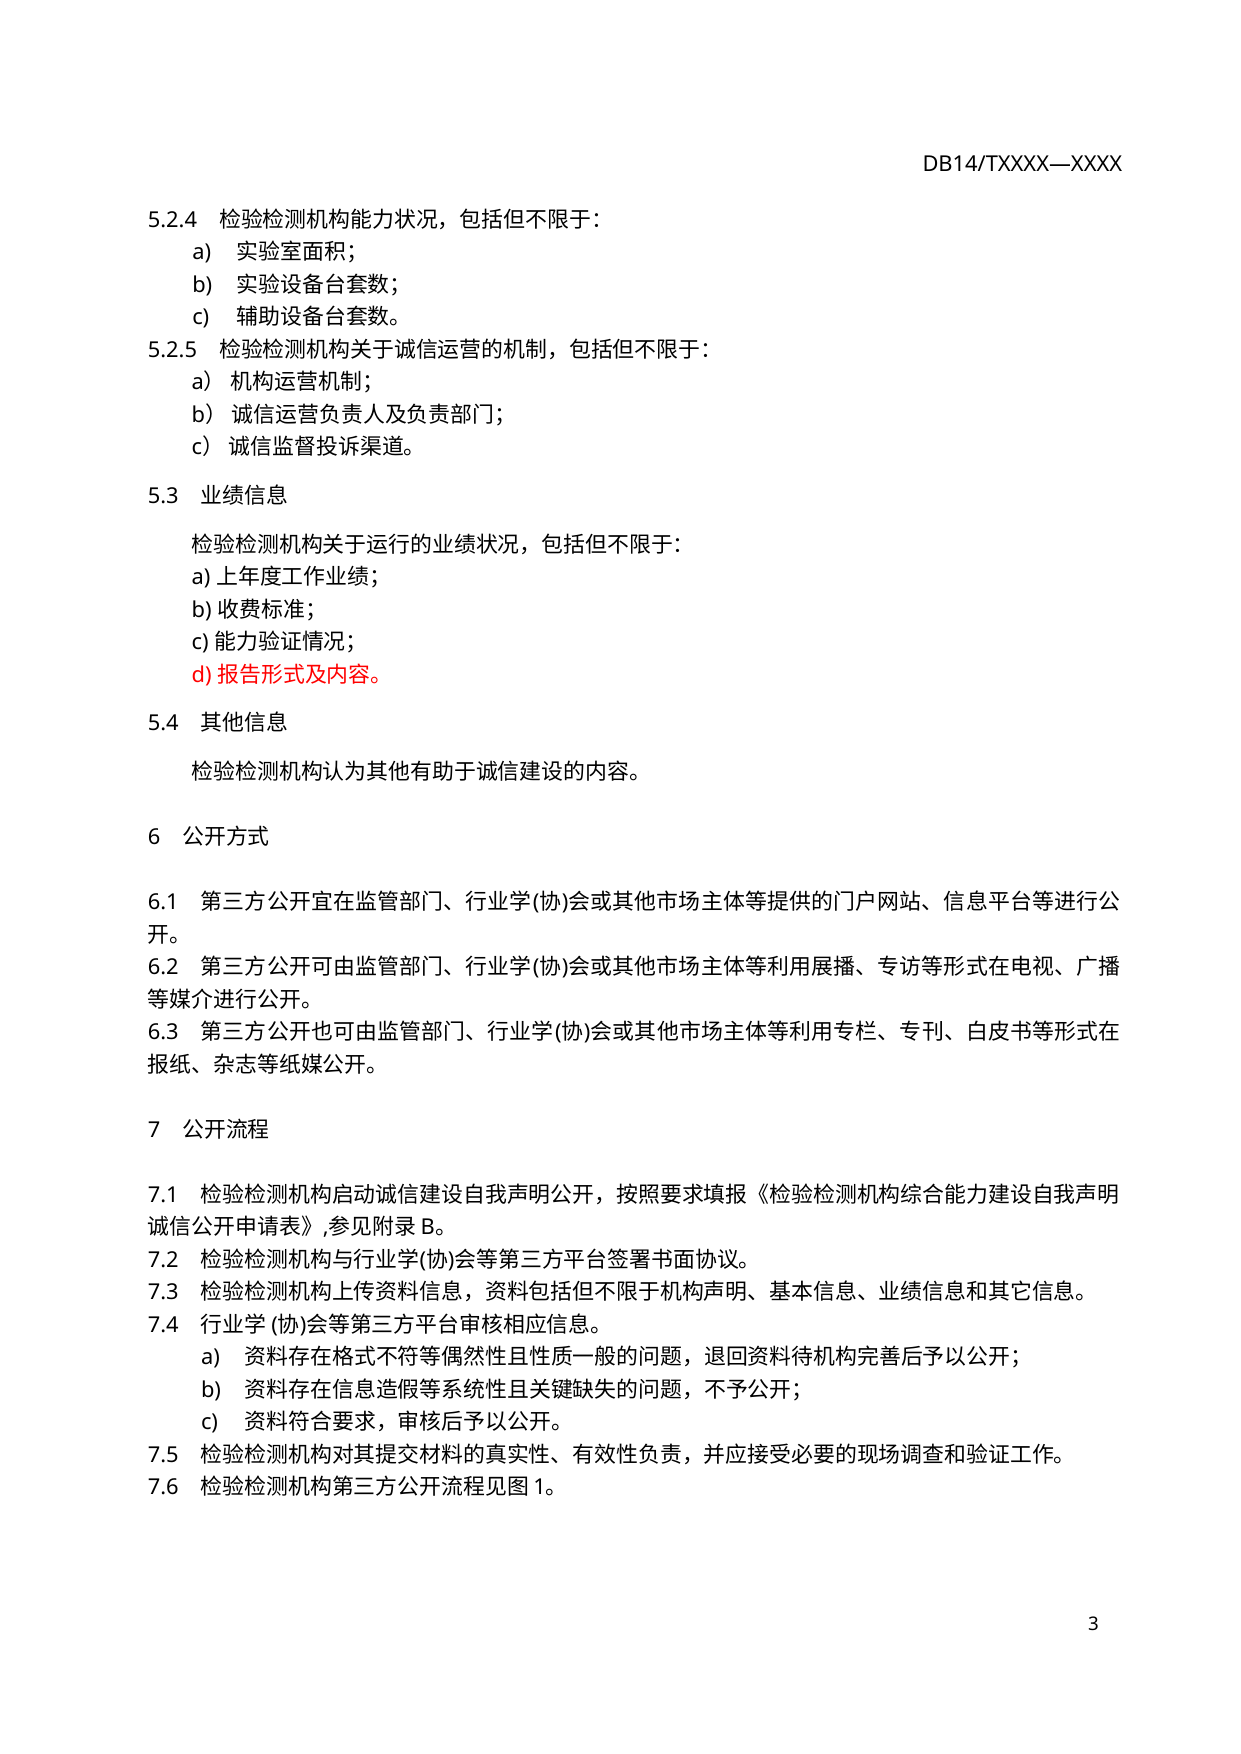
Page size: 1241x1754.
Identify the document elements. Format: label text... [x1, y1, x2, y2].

text 检验检测机构启动诚信建设自我声明公开，按照要求填报《检验检测机构综合能力建设自我声明诚信公开申请表》,参见附录B。 [148, 1176, 1122, 1241]
list 能力验证情况； [148, 624, 1122, 656]
list 诚信监督投诉渠道。 [148, 429, 1122, 461]
text 检验检测机构上传资料信息，资料包括但不限于机构声明、基本信息、业绩信息和其它信息。 [148, 1274, 1122, 1306]
list 资料存在信息造假等系统性且关键缺失的问题，不予公开； [201, 1371, 1122, 1404]
list 诚信运营负责人及负责部门； [148, 396, 1122, 429]
text 其他信息 [148, 705, 1122, 738]
text 行业学 (协)会等第三方平台审核相应信息。 [148, 1306, 1122, 1339]
text 第三方公开可由监管部门、行业学(协)会或其他市场主体等利用展播、专访等形式在电视、广播等媒介进行公开。 [148, 949, 1122, 1014]
text 业绩信息 [148, 478, 1122, 510]
list 资料符合要求，审核后予以公开。 [201, 1404, 1122, 1436]
text 第三方公开也可由监管部门、行业学(协)会或其他市场主体等利用专栏、专刊、白皮书等形式在报纸、杂志等纸媒公开。 [148, 1014, 1122, 1079]
list 报告形式及内容。 [148, 656, 1122, 689]
text 检验检测机构对其提交材料的真实性、有效性负责，并应接受必要的现场调查和验证工作。 [148, 1436, 1122, 1469]
text 公开方式 [148, 819, 1122, 851]
text 辅助设备台套数。 [192, 299, 1122, 331]
list 资料存在格式不符等偶然性且性质一般的问题，退回资料待机构完善后予以公开； [201, 1339, 1122, 1371]
text 检验检测机构能力状况，包括但不限于： [148, 201, 1122, 234]
text 检验检测机构第三方公开流程见图1。 [148, 1469, 1122, 1501]
text 检验检测机构认为其他有助于诚信建设的内容。 [148, 754, 1122, 786]
text 检验检测机构与行业学(协)会等第三方平台签署书面协议。 [148, 1241, 1122, 1274]
list 实验室面积； [192, 234, 1122, 266]
text 检验检测机构关于诚信运营的机制，包括但不限于： [148, 331, 1122, 364]
text 第三方公开宜在监管部门、行业学(协)会或其他市场主体等提供的门户网站、信息平台等进行公开。 [148, 884, 1122, 949]
text 实验设备台套数； [192, 266, 1122, 299]
text 公开流程 [148, 1111, 1122, 1144]
list 机构运营机制； [148, 364, 1122, 396]
text 检验检测机构关于运行的业绩状况，包括但不限于： [148, 526, 1122, 559]
list 上年度工作业绩； [148, 559, 1122, 591]
list 收费标准； [148, 591, 1122, 624]
